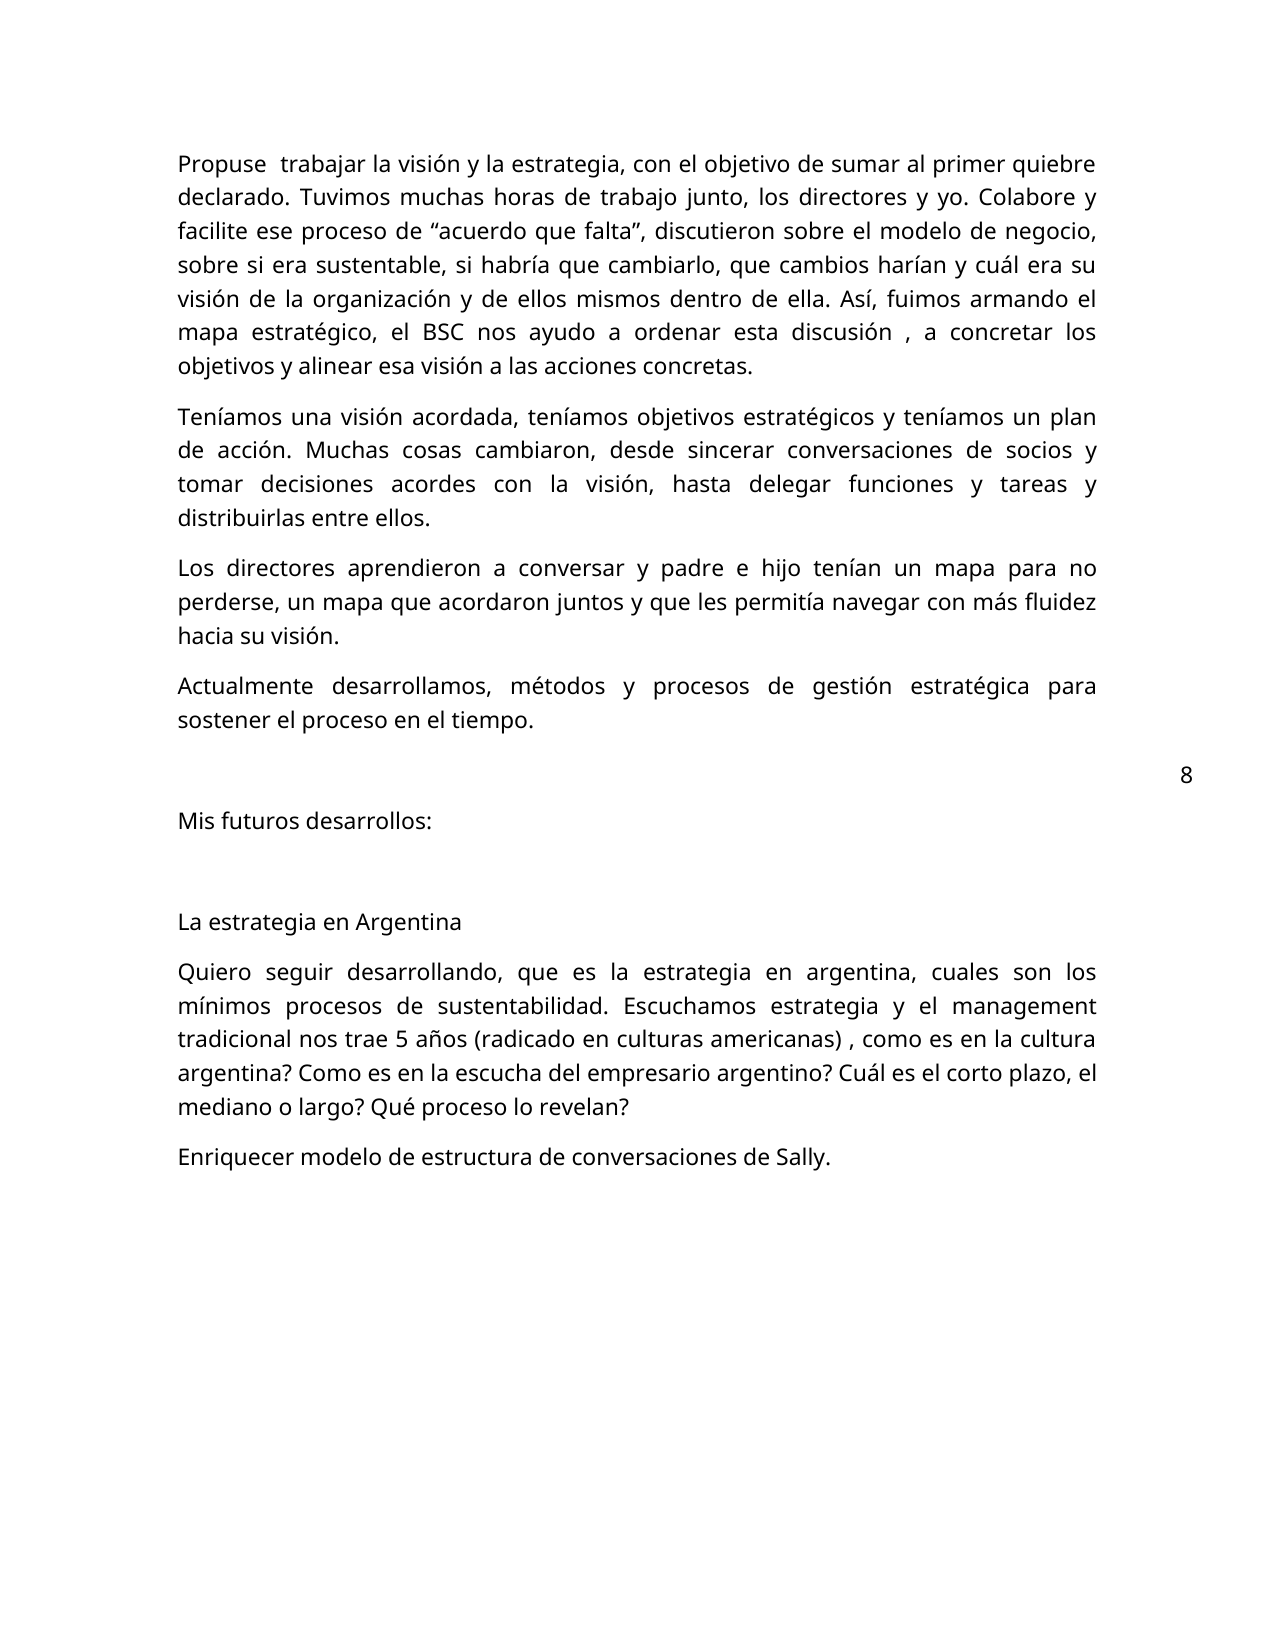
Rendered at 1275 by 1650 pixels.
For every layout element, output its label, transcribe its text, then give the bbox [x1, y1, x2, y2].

text La estrategia en Argentina [177, 906, 1098, 937]
text Mis futuros desarrollos: [177, 805, 1098, 836]
text Enriquecer modelo de estructura de conversaciones de Sally. [177, 1141, 1098, 1173]
text Quiero seguir desarrollando, que es la estrategia en argentina, cuales son los mínimos procesos de sustentabilidad. Escuchamos estrategia y el management tradicional nos trae 5 años (radicado en culturas americanas) , como es en la cultura argentina? Como es en la escucha del empresario argentino? Cuál es el corto plazo, el mediano o largo? Qué proceso lo revelan? [177, 956, 1098, 1122]
text Propuse trabajar la visión y la estrategia, con el objetivo de sumar al primer quiebre declarado. Tuvimos muchas horas de trabajo junto, los directores y yo. Colabore y facilite ese proceso de “acuerdo que falta”, discutieron sobre el modelo de negocio, sobre si era sustentable, si habría que cambiarlo, que cambios harían y cuál era su visión de la organización y de ellos mismos dentro de ella. Así, fuimos armando el mapa estratégico, el BSC nos ayudo a ordenar esta discusión , a concretar los objetivos y alinear esa visión a las acciones concretas. [177, 148, 1098, 381]
text Actualmente desarrollamos, métodos y procesos de gestión estratégica para sostener el proceso en el tiempo. [177, 670, 1098, 735]
text Los directores aprendieron a conversar y padre e hijo tenían un mapa para no perderse, un mapa que acordaron juntos y que les permitía navegar con más fluidez hacia su visión. [177, 552, 1098, 651]
text Teníamos una visión acordada, teníamos objetivos estratégicos y teníamos un plan de acción. Muchas cosas cambiaron, desde sincerar conversaciones de socios y tomar decisiones acordes con la visión, hasta delegar funciones y tareas y distribuirlas entre ellos. [177, 401, 1098, 533]
